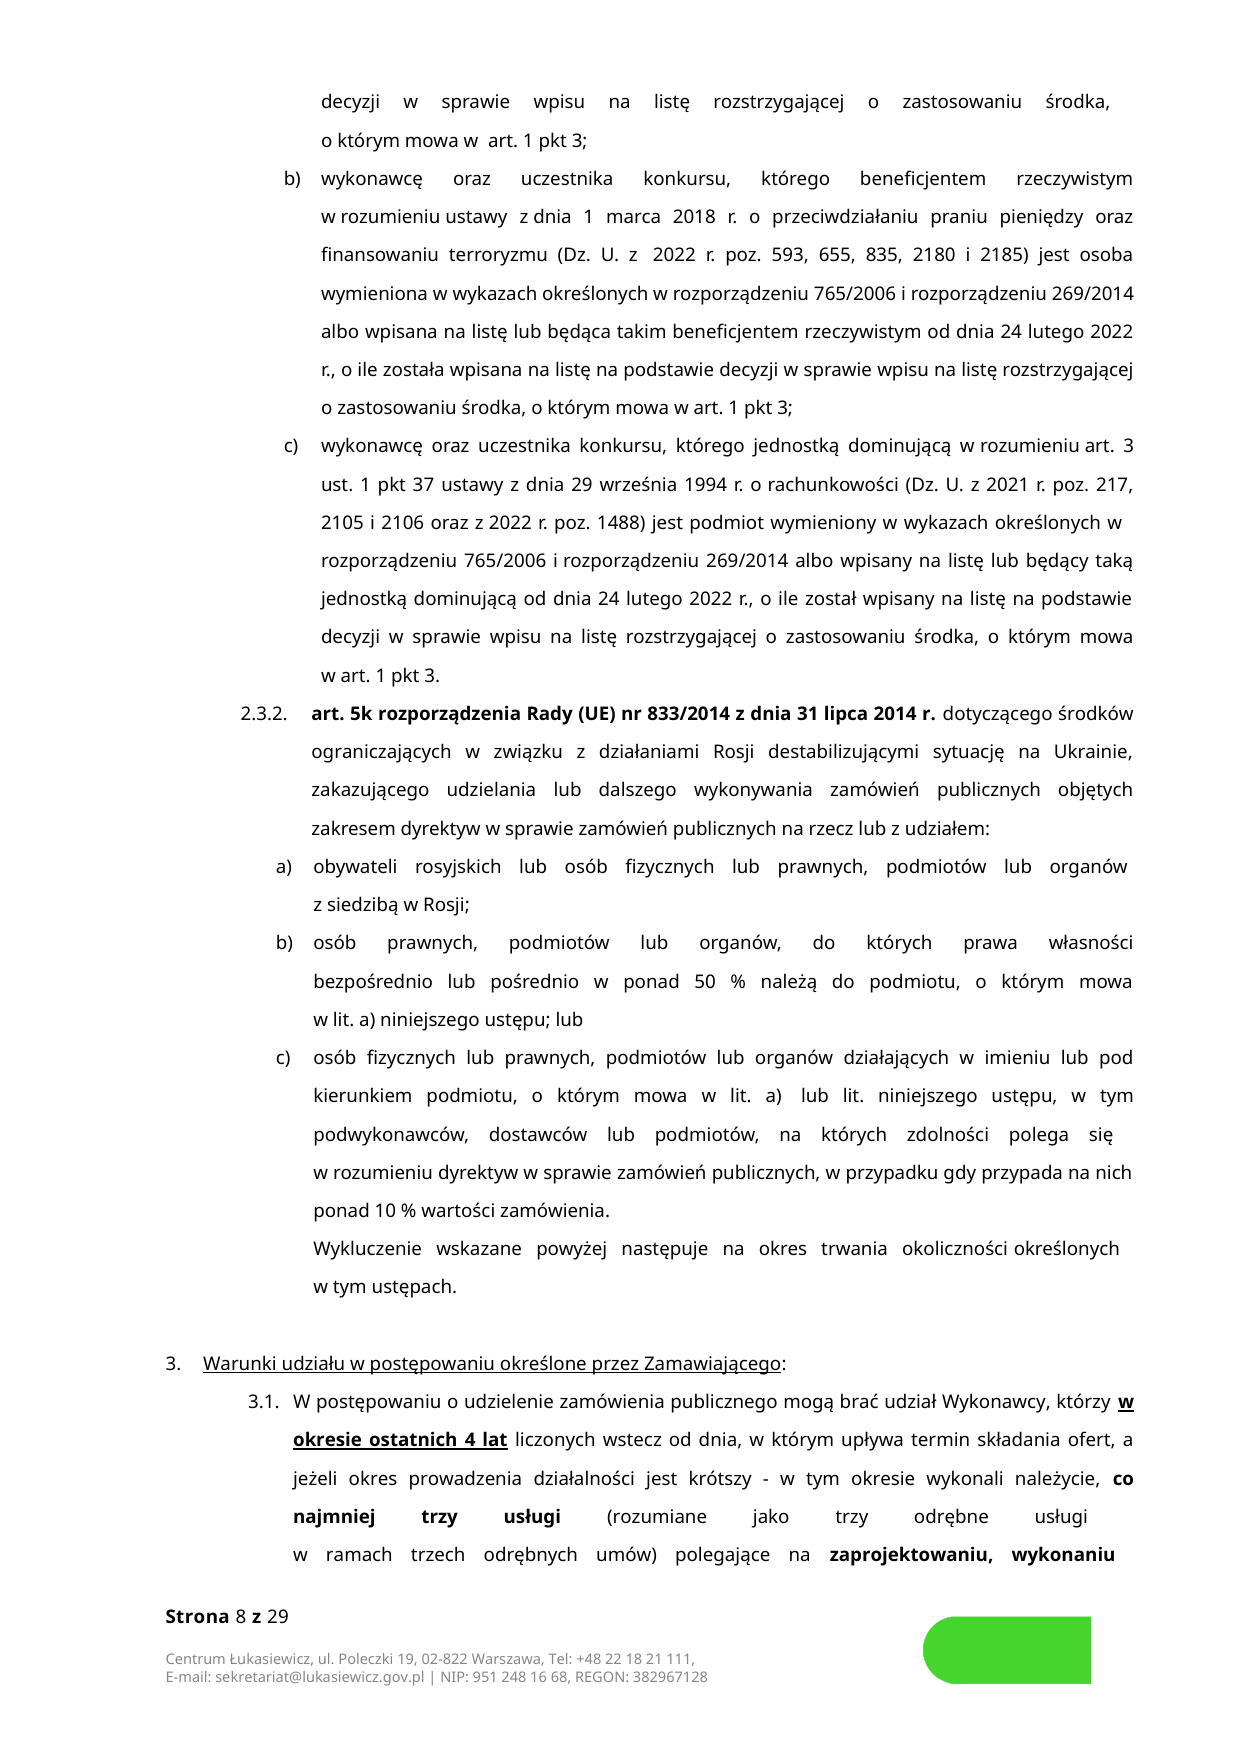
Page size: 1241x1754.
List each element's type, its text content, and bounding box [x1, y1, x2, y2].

list Warunki udziału w postępowaniu określone przez Zamawiającego: [165, 1350, 1134, 1376]
list art. 5k rozporządzenia Rady (UE) nr 833/2014 z dnia 31 lipca 2014 r. dotyczącego środków ograniczających w związku z działaniami Rosji destabilizującymi sytuację na Ukrainie, zakazującego udzielania lub dalszego wykonywania zamówień publicznych objętych zakresem dyrektyw w sprawie zamówień publicznych na rzecz lub z udziałem: [240, 700, 1134, 841]
list wykonawcę oraz uczestnika konkursu, którego jednostką dominującą w rozumieniu art. 3 ust. 1 pkt 37 ustawy z dnia 29 września 1994 r. o rachunkowości (Dz. U. z 2021 r. poz. 217, 2105 i 2106 oraz z 2022 r. poz. 1488) jest podmiot wymieniony w wykazach określonych w rozporządzeniu 765/2006 i rozporządzeniu 269/2014 albo wpisany na listę lub będący taką jednostką dominującą od dnia 24 lutego 2022 r., o ile został wpisany na listę na podstawie decyzji w sprawie wpisu na listę rozstrzygającej o zastosowaniu środka, o którym mowa w art. 1 pkt 3. [283, 433, 1134, 688]
list obywateli rosyjskich lub osób fizycznych lub prawnych, podmiotów lub organów z siedzibą w Rosji; [276, 853, 1134, 917]
list osób fizycznych lub prawnych, podmiotów lub organów działających w imieniu lub pod kierunkiem podmiotu, o którym mowa w lit. a) lub lit. niniejszego ustępu, w tym podwykonawców, dostawców lub podmiotów, na których zdolności polega się w rozumieniu dyrektyw w sprawie zamówień publicznych, w przypadku gdy przypada na nich ponad 10 % wartości zamówienia. [276, 1044, 1134, 1223]
list osób prawnych, podmiotów lub organów, do których prawa własności bezpośrednio lub pośrednio w ponad 50 % należą do podmiotu, o którym mowa w lit. a) niniejszego ustępu; lub [276, 930, 1134, 1032]
picture [919, 1612, 1121, 1752]
text Wykluczenie wskazane powyżej następuje na okres trwania okoliczności określonych w tym ustępach. [313, 1236, 1134, 1299]
list wykonawcę oraz uczestnika konkursu, którego beneficjentem rzeczywistym w rozumieniu ustawy z dnia 1 marca 2018 r. o przeciwdziałaniu praniu pieniędzy oraz finansowaniu terroryzmu (Dz. U. z 2022 r. poz. 593, 655, 835, 2180 i 2185) jest osoba wymieniona w wykazach określonych w rozporządzeniu 765/2006 i rozporządzeniu 269/2014 albo wpisana na listę lub będąca takim beneficjentem rzeczywistym od dnia 24 lutego 2022 r., o ile została wpisana na listę na podstawie decyzji w sprawie wpisu na listę rozstrzygającej o zastosowaniu środka, o którym mowa w art. 1 pkt 3; [283, 165, 1134, 420]
